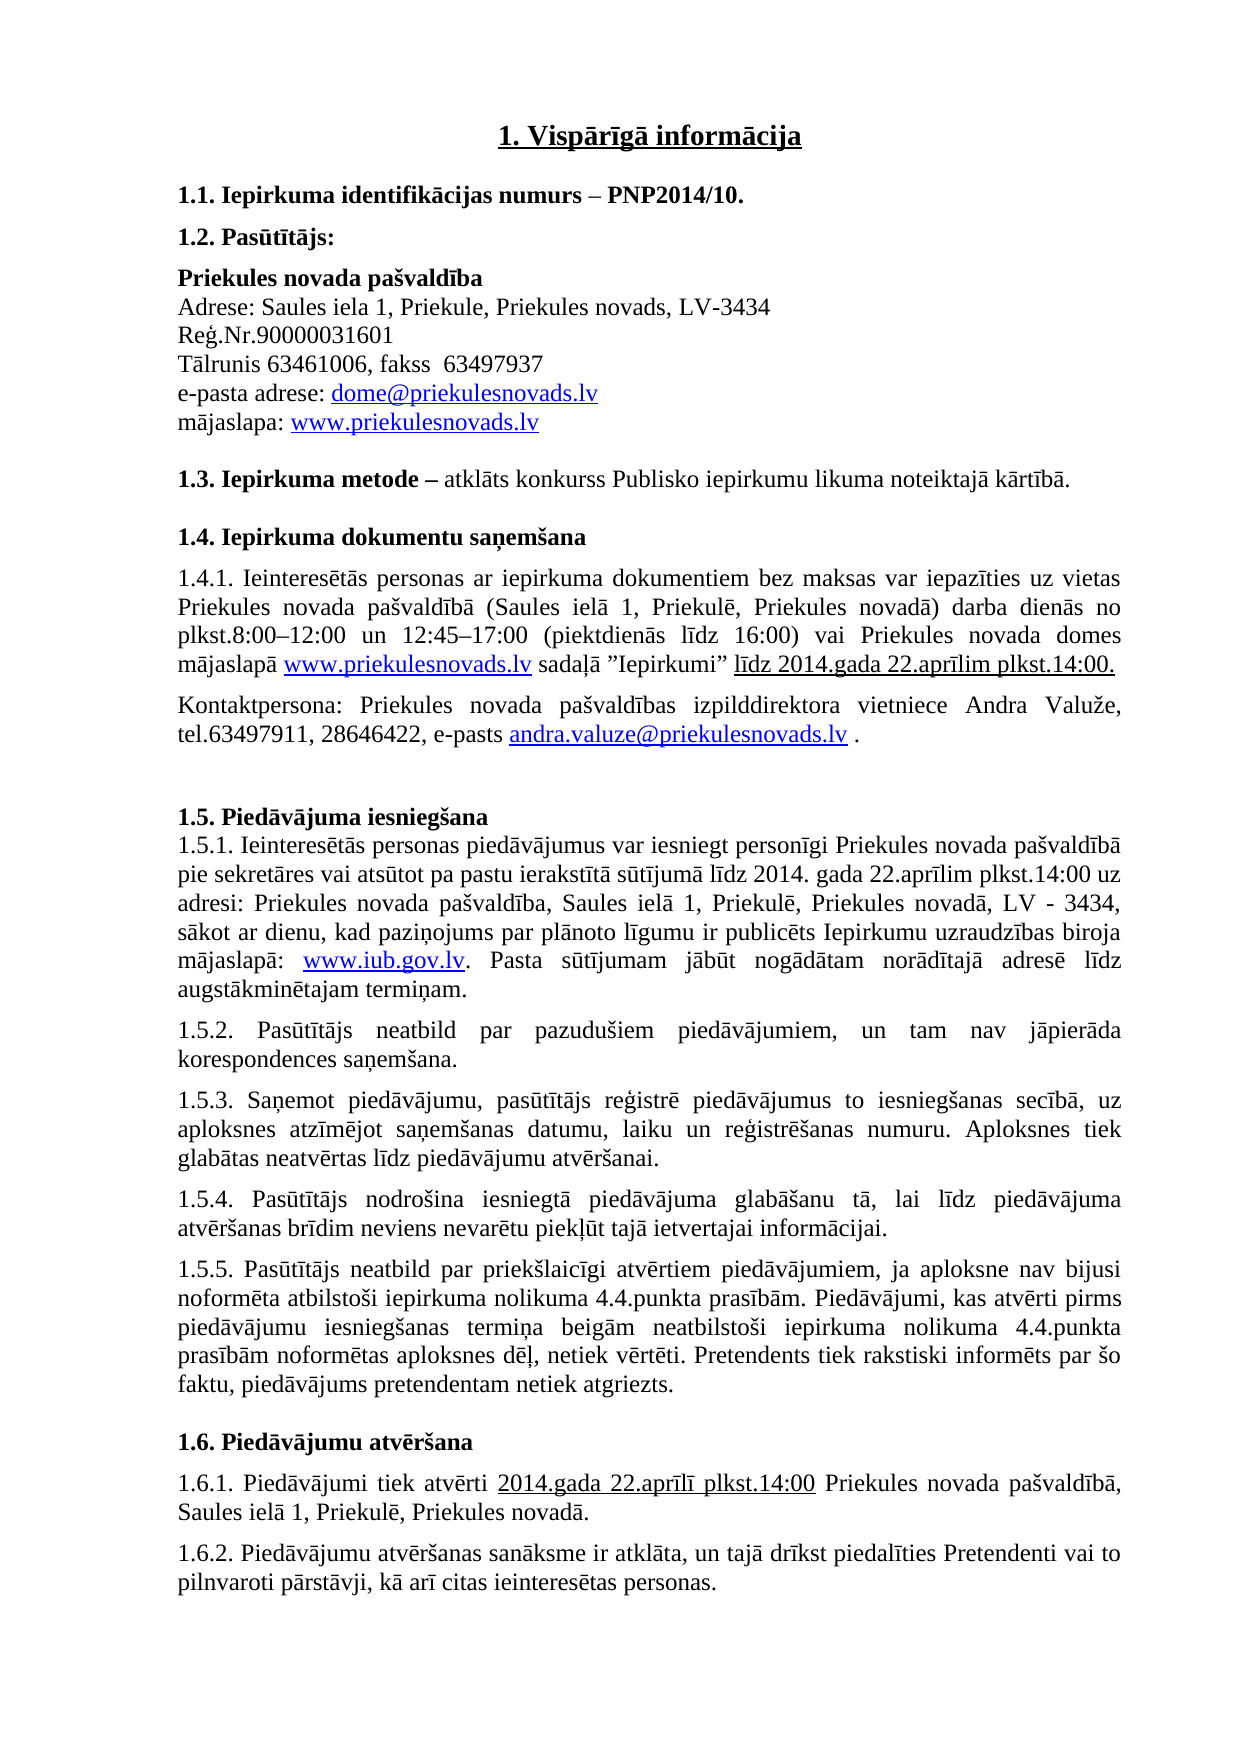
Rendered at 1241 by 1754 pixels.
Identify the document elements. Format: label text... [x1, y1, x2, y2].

text Adrese: Saules iela 1, Priekule, Priekules novads, LV-3434 [177, 292, 1122, 320]
text Tālrunis 63461006, fakss 63497937 [177, 349, 1122, 378]
text 1.6. Piedāvājumu atvēršana [177, 1427, 1122, 1455]
text e-pasta adrese: dome@priekulesnovads.lv [177, 378, 1122, 407]
text 1.5.5. Pasūtītājs neatbild par priekšlaicīgi atvērtiem piedāvājumiem, ja aploksne nav bijusi noformēta atbilstoši iepirkuma nolikuma 4.4.punkta prasībām. Piedāvājumi, kas atvērti pirms piedāvājumu iesniegšanas termiņa beigām neatbilstoši iepirkuma nolikuma 4.4.punkta prasībām noformētas aploksnes dēļ, netiek vērtēti. Pretendents tiek rakstiski informēts par šo faktu, piedāvājums pretendentam netiek atgriezts. [177, 1254, 1122, 1398]
text 1.5.4. Pasūtītājs nodrošina iesniegtā piedāvājuma glabāšanu tā, lai līdz piedāvājuma atvēršanas brīdim neviens nevarētu piekļūt tajā ietvertajai informācijai. [177, 1184, 1122, 1242]
text 1.4. Iepirkuma dokumentu saņemšana [177, 522, 1122, 550]
text 1. Vispārīgā informācija [177, 118, 1122, 152]
text Kontaktpersona: Priekules novada pašvaldības izpilddirektora vietniece Andra Valuže, tel.63497911, 28646422, e-pasts andra.valuze@priekulesnovads.lv . [177, 690, 1122, 748]
text Priekules novada pašvaldība [177, 263, 1122, 292]
text 1.1. Iepirkuma identifikācijas numurs – PNP2014/10. [177, 180, 1122, 209]
text 1.5.1. Ieinteresētās personas piedāvājumus var iesniegt personīgi Priekules novada pašvaldībā pie sekretāres vai atsūtot pa pastu ierakstītā sūtījumā līdz 2014. gada 22.aprīlim plkst.14:00 uz adresi: Priekules novada pašvaldība, Saules ielā 1, Priekulē, Priekules novadā, LV - 3434, sākot ar dienu, kad paziņojums par plānoto līgumu ir publicēts Iepirkumu uzraudzības biroja mājaslapā: www.iub.gov.lv. Pasta sūtījumam jābūt nogādātam norādītajā adresē līdz augstākminētajam termiņam. [177, 830, 1122, 1003]
text Reģ.Nr.90000031601 [177, 320, 1122, 349]
text 1.2. Pasūtītājs: [177, 222, 1122, 250]
text 1.5.3. Saņemot piedāvājumu, pasūtītājs reģistrē piedāvājumus to iesniegšanas secībā, uz aploksnes atzīmējot saņemšanas datumu, laiku un reģistrēšanas numuru. Aploksnes tiek glabātas neatvērtas līdz piedāvājumu atvēršanai. [177, 1085, 1122, 1172]
text 1.3. Iepirkuma metode – atklāts konkurss Publisko iepirkumu likuma noteiktajā kārtībā. [177, 464, 1122, 493]
text 1.6.2. Piedāvājumu atvēršanas sanāksme ir atklāta, un tajā drīkst piedalīties Pretendenti vai to pilnvaroti pārstāvji, kā arī citas ieinteresētas personas. [177, 1538, 1122, 1595]
text mājaslapa: www.priekulesnovads.lv [177, 407, 1122, 435]
text 1.6.1. Piedāvājumi tiek atvērti 2014.gada 22.aprīlī plkst.14:00 Priekules novada pašvaldībā, Saules ielā 1, Priekulē, Priekules novadā. [177, 1468, 1122, 1525]
text 1.5. Piedāvājuma iesniegšana [177, 802, 1122, 830]
text 1.4.1. Ieinteresētās personas ar iepirkuma dokumentiem bez maksas var iepazīties uz vietas Priekules novada pašvaldībā (Saules ielā 1, Priekulē, Priekules novadā) darba dienās no plkst.8:00–12:00 un 12:45–17:00 (piektdienās līdz 16:00) vai Priekules novada domes mājaslapā www.priekulesnovads.lv sadaļā ”Iepirkumi” līdz 2014.gada 22.aprīlim plkst.14:00. [177, 563, 1122, 678]
text 1.5.2. Pasūtītājs neatbild par pazudušiem piedāvājumiem, un tam nav jāpierāda korespondences saņemšana. [177, 1015, 1122, 1073]
